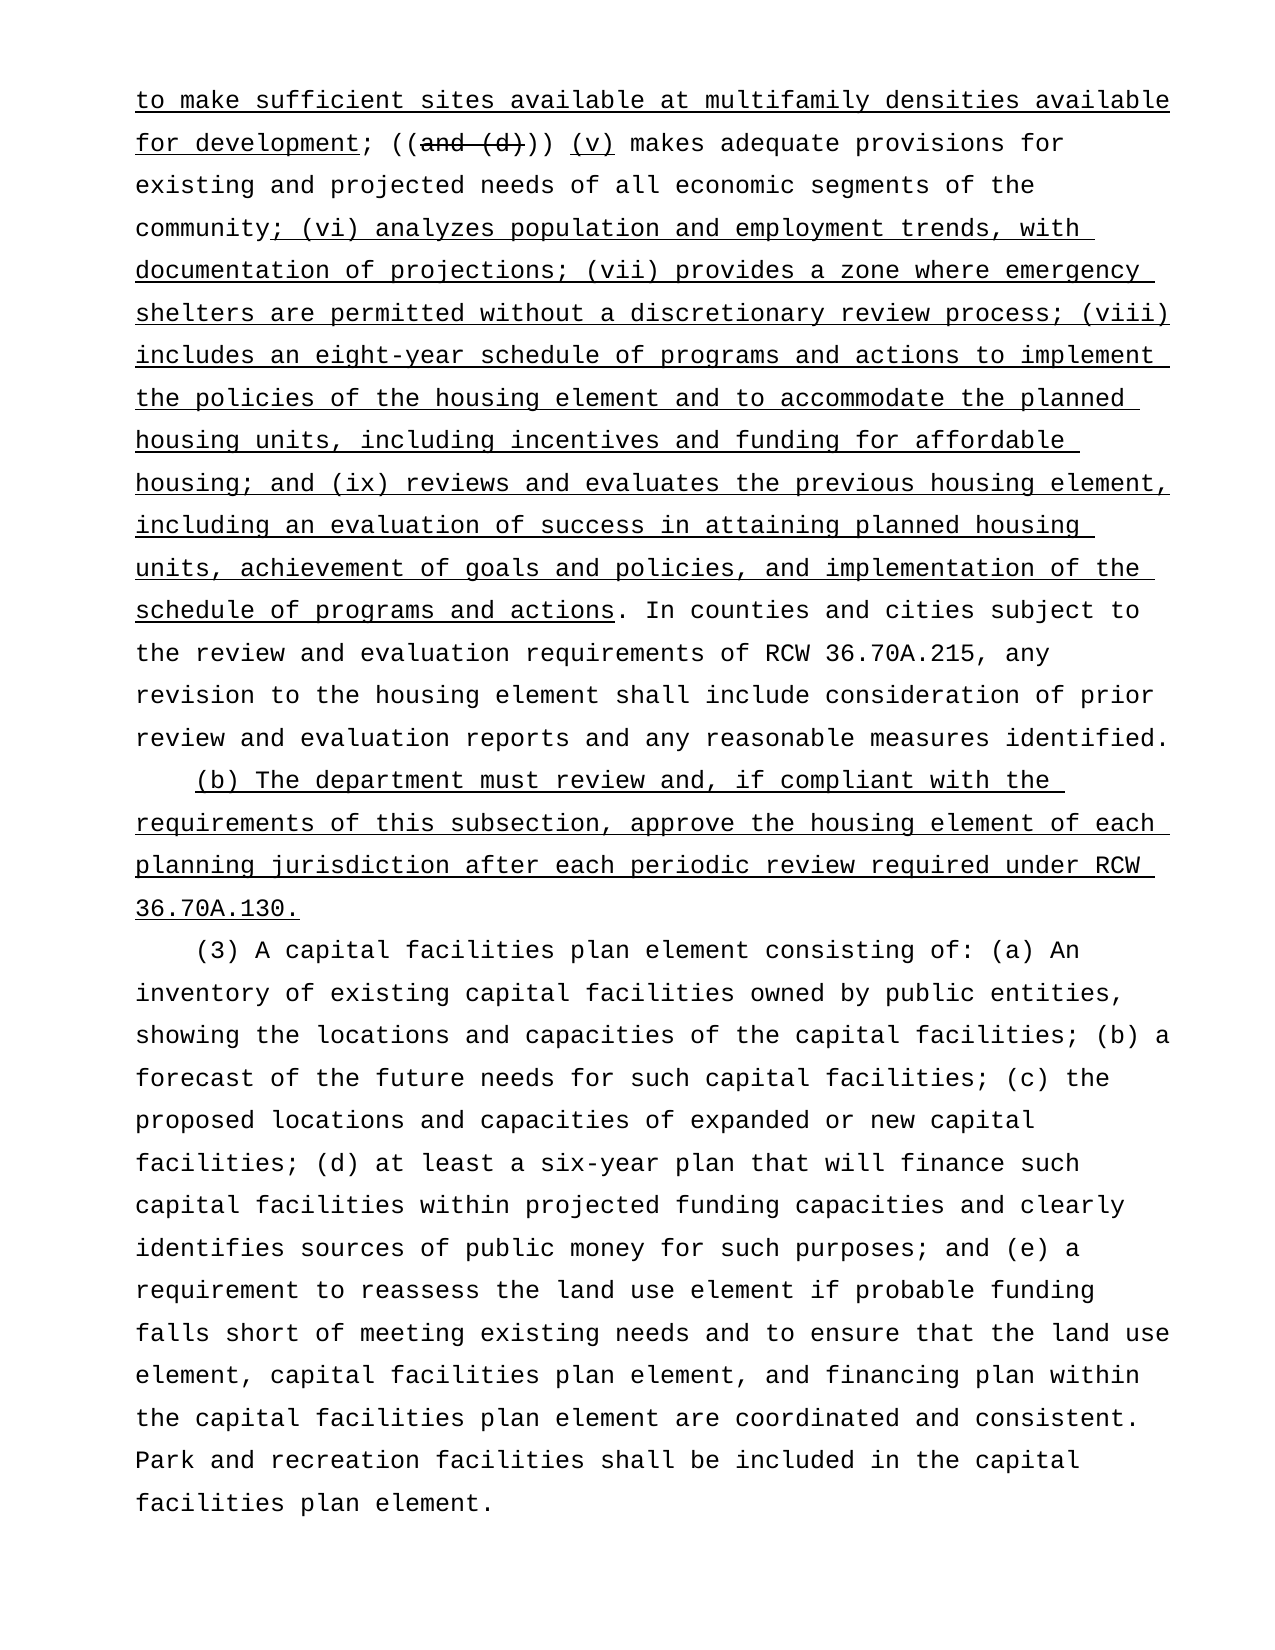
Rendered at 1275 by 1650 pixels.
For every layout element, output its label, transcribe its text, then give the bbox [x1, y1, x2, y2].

text (3) A capital facilities plan element consisting of: (a) An inventory of existing capital facilities owned by public entities, showing the locations and capacities of the capital facilities; (b) a forecast of the future needs for such capital facilities; (c) the proposed locations and capacities of expanded or new capital facilities; (d) at least a six-year plan that will finance such capital facilities within projected funding capacities and clearly identifies sources of public money for such purposes; and (e) a requirement to reassess the land use element if probable funding falls short of meeting existing needs and to ensure that the land use element, capital facilities plan element, and financing plan within the capital facilities plan element are coordinated and consistent. Park and recreation facilities shall be included in the capital facilities plan element. [135, 925, 1170, 1520]
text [135, 113, 1170, 324]
text (b) The department must review and, if compliant with the requirements of this subsection, approve the housing element of each planning jurisdiction after each periodic review required under RCW 36.70A.130. [135, 835, 1170, 925]
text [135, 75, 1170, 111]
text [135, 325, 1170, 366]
text (b) The department must review and, if compliant with the requirements of this subsection, approve the housing element of each planning jurisdiction after each periodic review required under RCW 36.70A.130. [135, 755, 1170, 834]
